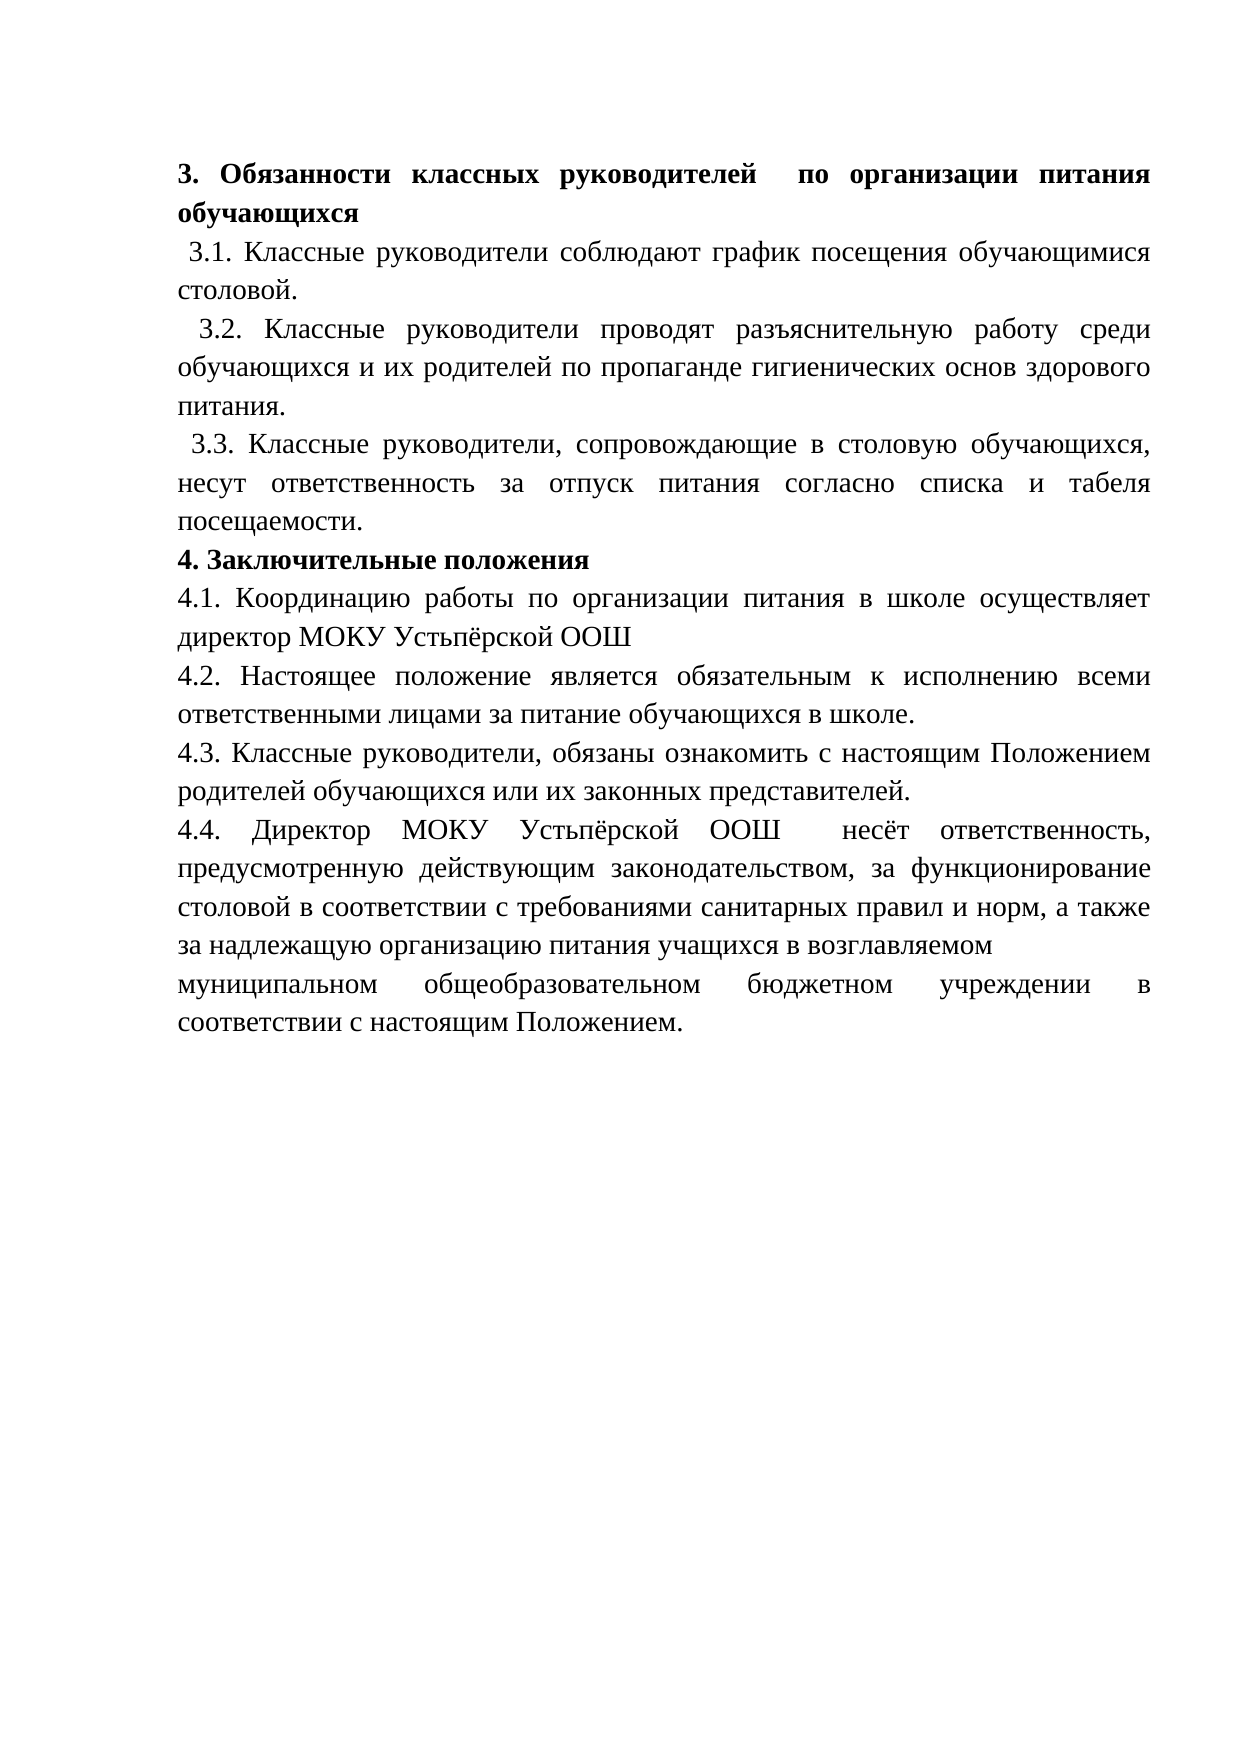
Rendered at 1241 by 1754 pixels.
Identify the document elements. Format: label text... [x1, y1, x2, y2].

text 4.1. Координацию работы по организации питания в школе осуществляет директор МОКУ Устьпёрской ООШ [177, 581, 1152, 653]
text 4.4. Директор МОКУ Устьпёрской ООШ несёт ответственность, предусмотренную действующим законодательством, за функционирование столовой в соответствии с требованиями санитарных правил и норм, а также за надлежащую организацию питания учащихся в возглавляемом [177, 812, 1152, 961]
text 4. Заключительные положения [177, 542, 1152, 576]
text 3. Обязанности классных руководителей по организации питания обучающихся [177, 157, 1152, 229]
text 3.3. Классные руководители, сопровождающие в столовую обучающихся, несут ответственность за отпуск питания согласно списка и табеля посещаемости. [177, 426, 1152, 537]
text муниципальном общеобразовательном бюджетном учреждении в соответствии с настоящим Положением. [177, 966, 1152, 1038]
text 4.2. Настоящее положение является обязательным к исполнению всеми ответственными лицами за питание обучающихся в школе. [177, 658, 1152, 730]
text 4.3. Классные руководители, обязаны ознакомить с настоящим Положением родителей обучающихся или их законных представителей. [177, 735, 1152, 807]
text 3.1. Классные руководители соблюдают график посещения обучающимися столовой. [177, 234, 1152, 306]
text 3.2. Классные руководители проводят разъяснительную работу среди обучающихся и их родителей по пропаганде гигиенических основ здорового питания. [177, 311, 1152, 421]
